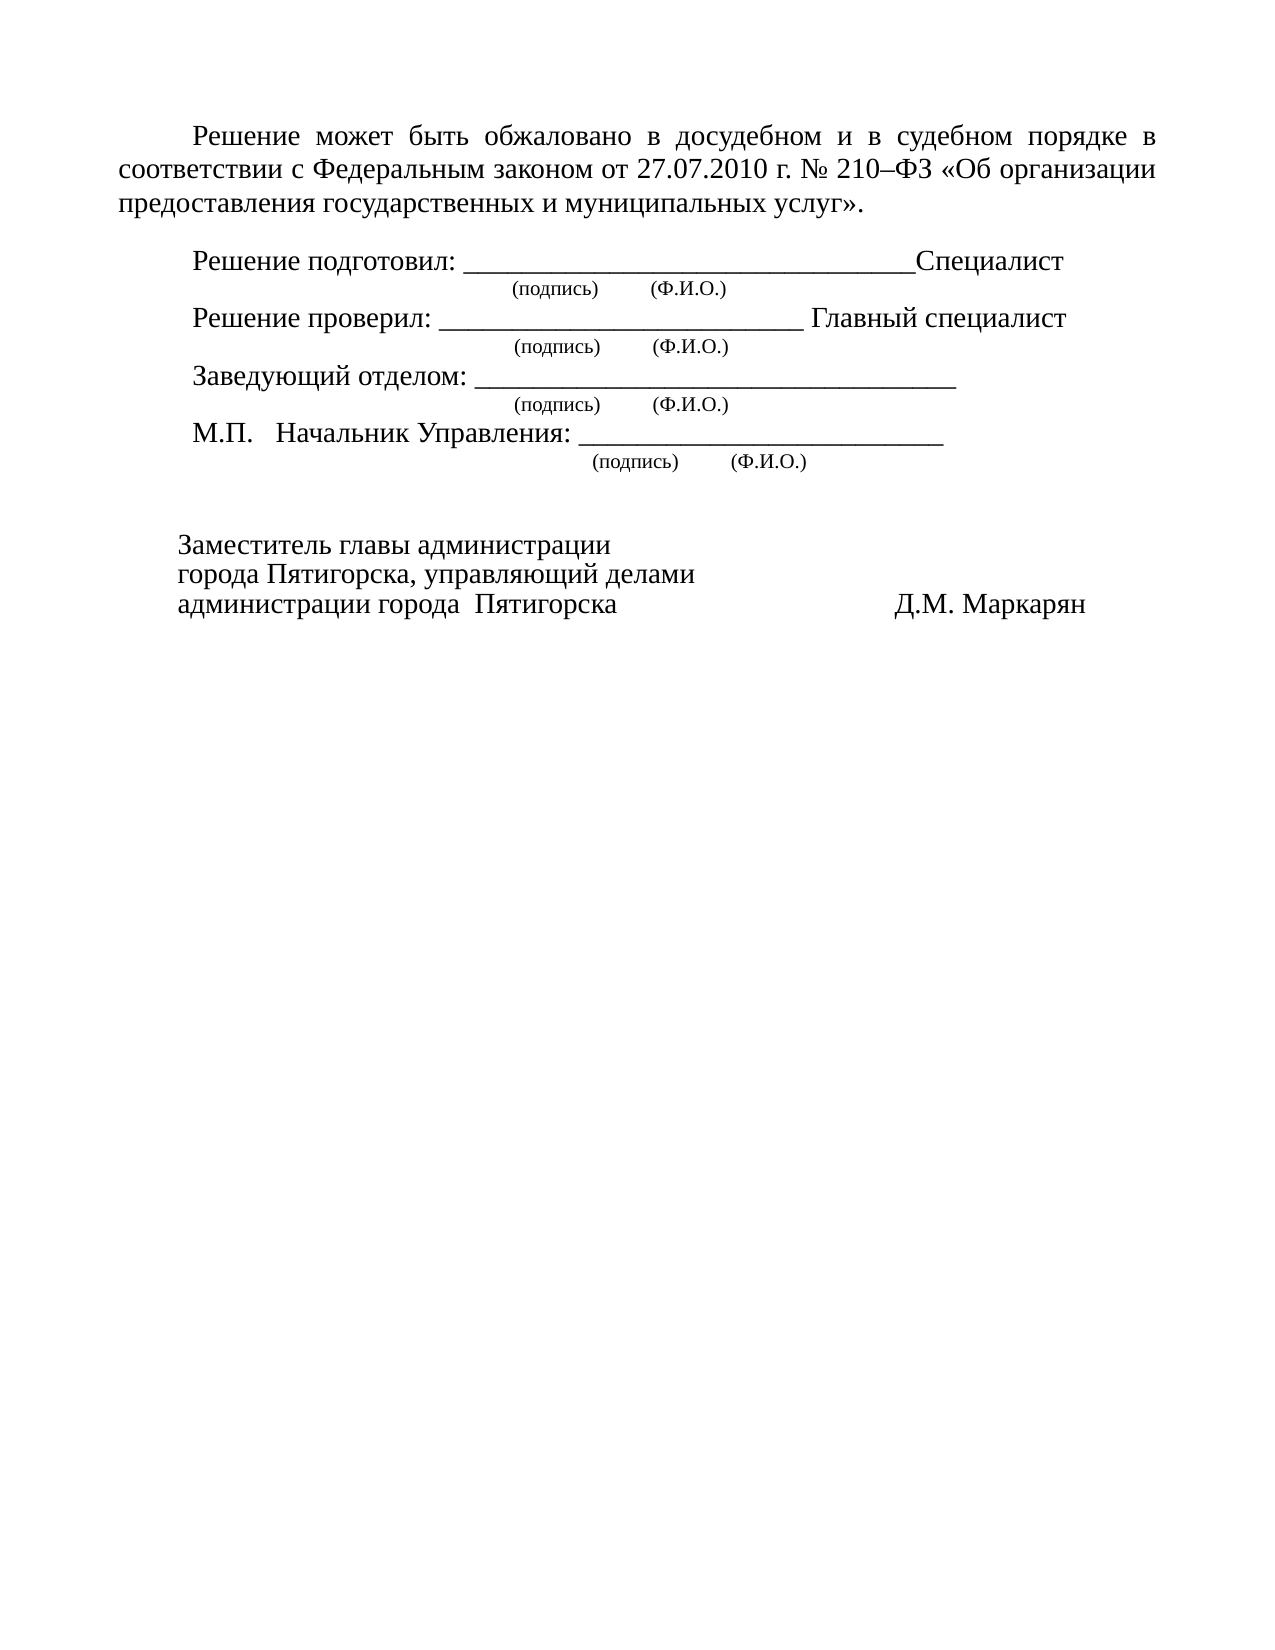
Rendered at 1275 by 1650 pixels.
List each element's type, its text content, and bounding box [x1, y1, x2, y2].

text Решение подготовил: _______________________________Специалист [118, 243, 1157, 276]
text города Пятигорска, управляющий делами [177, 560, 1157, 589]
text Решение проверил: _________________________ Главный специалист [118, 300, 1157, 334]
text (подпись) (Ф.И.О.) [118, 449, 1157, 473]
text Решение может быть обжаловано в досудебном и в судебном порядке в соответствии с Федеральным законом от 27.07.2010 г. № 210–ФЗ «Об организации предоставления государственных и муниципальных услуг». [118, 118, 1157, 219]
text (подпись) (Ф.И.О.) [118, 334, 1157, 358]
text администрации города Пятигорска Д.М. Маркарян [177, 589, 1157, 619]
text (подпись) (Ф.И.О.) [118, 276, 1157, 300]
text (подпись) (Ф.И.О.) [118, 391, 1157, 416]
text Заместитель главы администрации [177, 531, 1157, 560]
text Заведующий отделом: _________________________________ [118, 358, 1157, 391]
text М.П. Начальник Управления: _________________________ [118, 416, 1157, 449]
